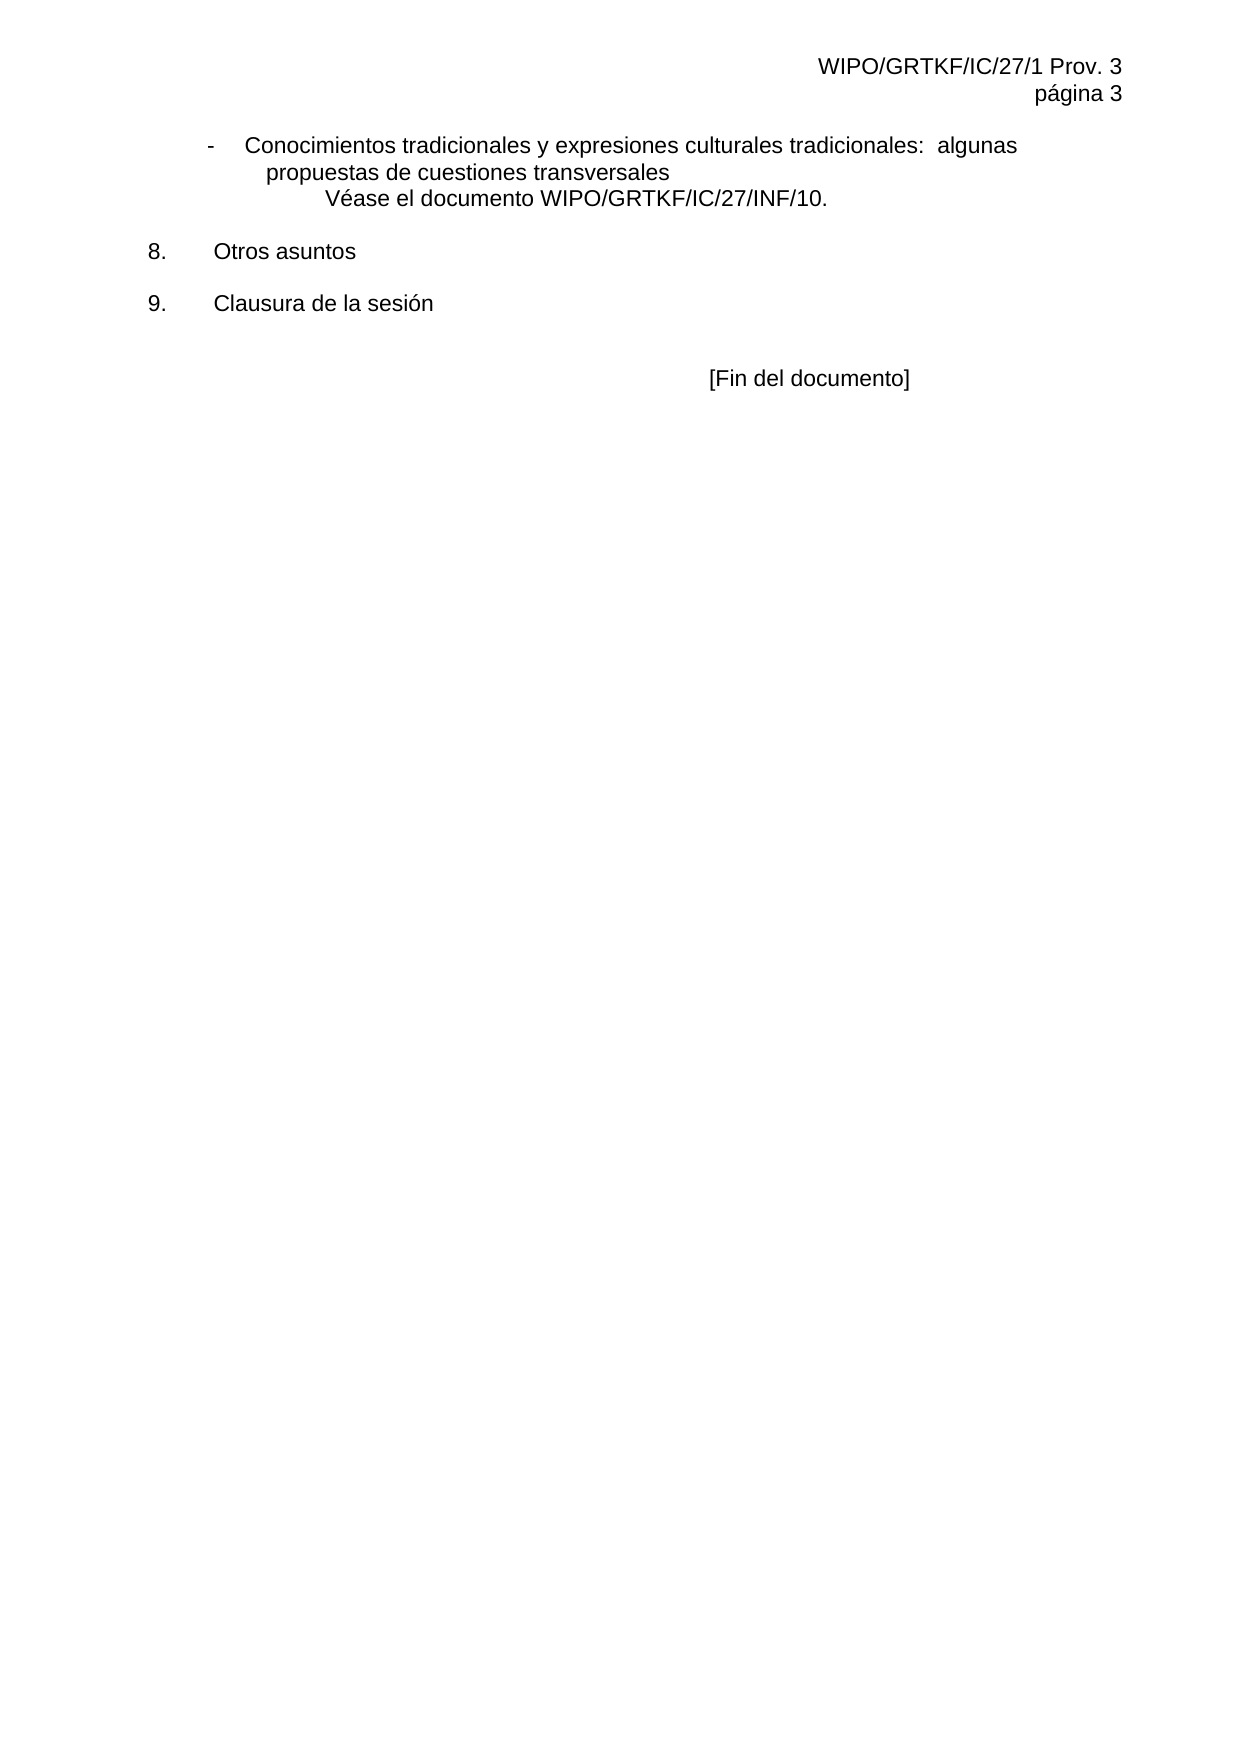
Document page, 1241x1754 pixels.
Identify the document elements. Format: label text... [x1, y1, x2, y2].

list Conocimientos tradicionales y expresiones culturales tradicionales: algunas propuestas de cuestiones transversales [207, 132, 1122, 185]
list Otros asuntos [148, 238, 1122, 264]
text Véase el documento WIPO/GRTKF/IC/27/INF/10. [325, 185, 1122, 211]
list Clausura de la sesión [148, 290, 1122, 317]
text [Fin del documento] [709, 364, 1122, 391]
